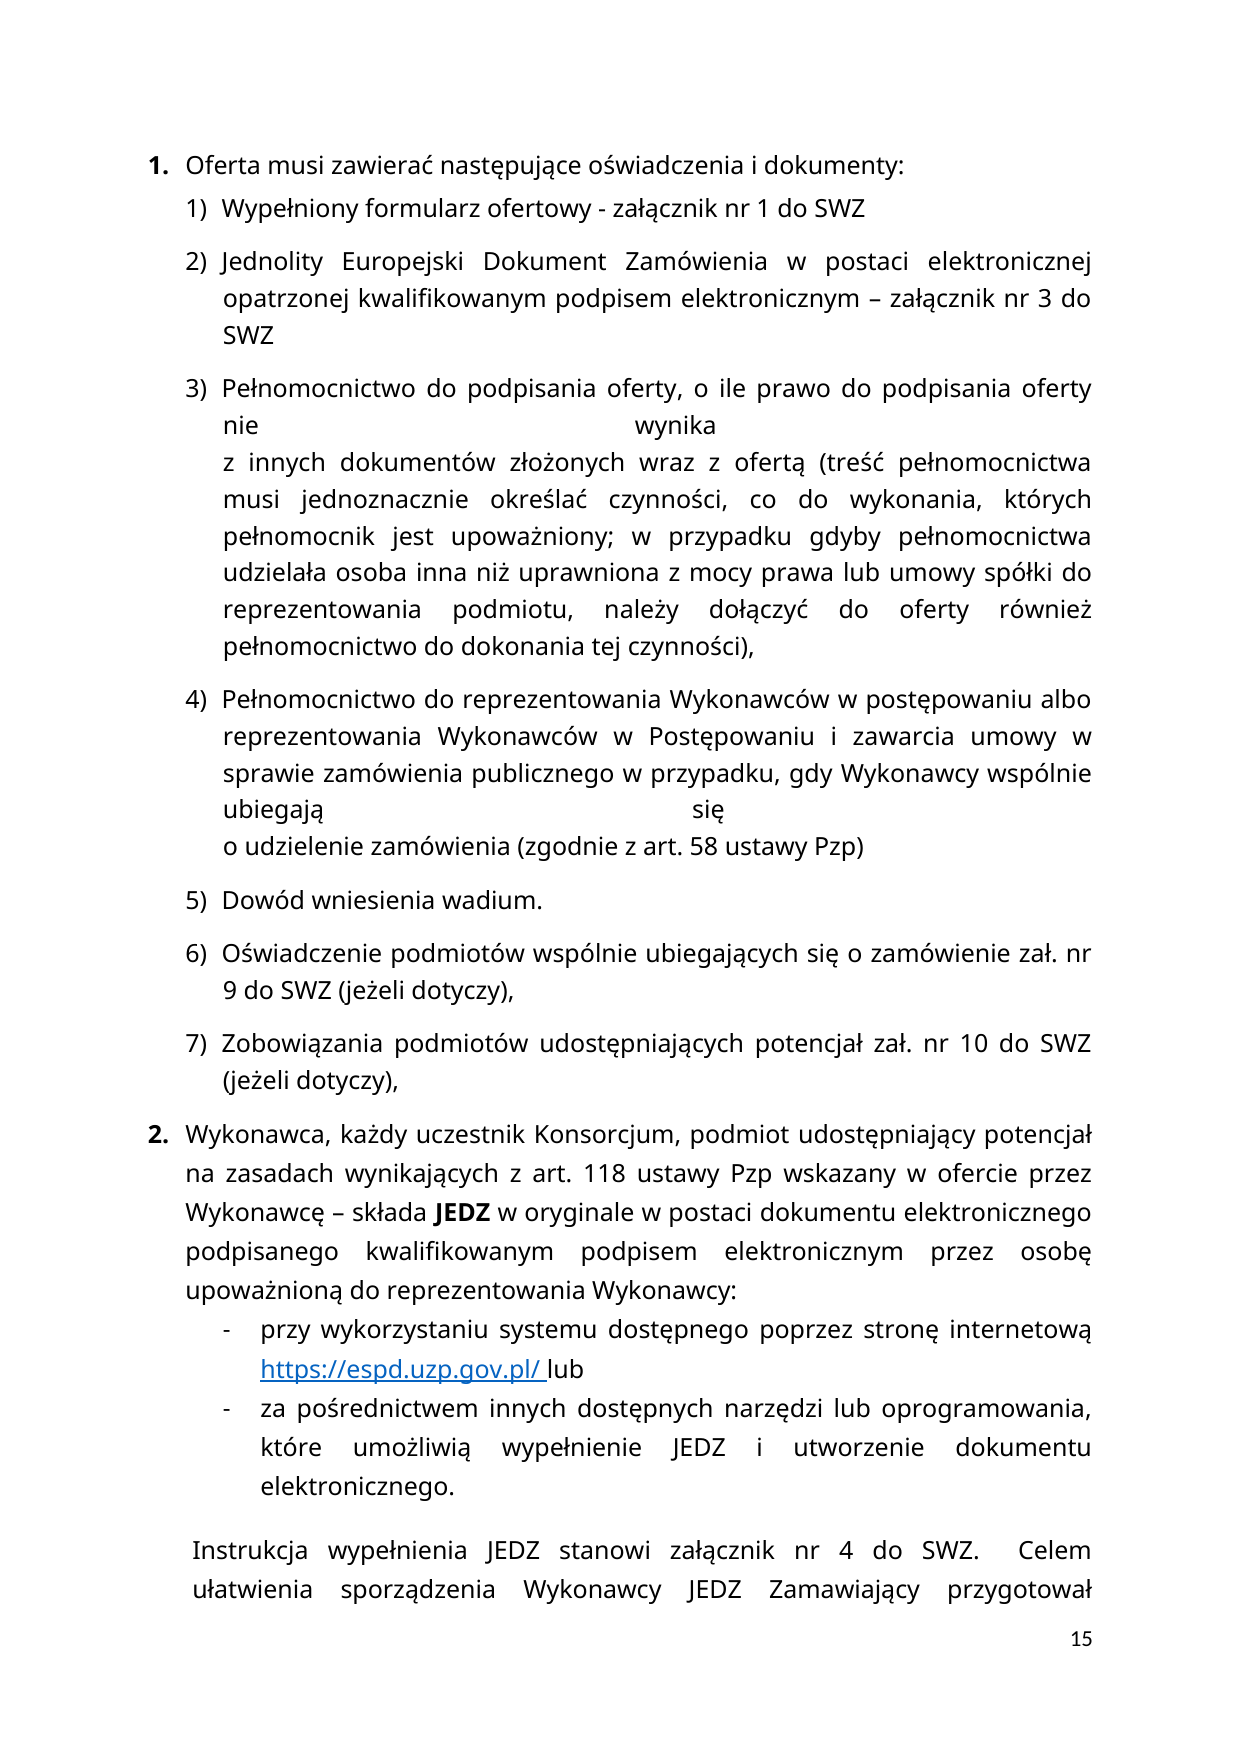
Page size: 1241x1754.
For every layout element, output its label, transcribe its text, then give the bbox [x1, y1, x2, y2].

list Zobowiązania podmiotów udostępniających potencjał zał. nr 10 do SWZ (jeżeli dotyczy), [185, 1026, 1093, 1097]
list przy wykorzystaniu systemu dostępnego poprzez stronę internetową https://espd.uzp.gov.pl/ lub [223, 1312, 1093, 1385]
list Pełnomocnictwo do reprezentowania Wykonawców w postępowaniu albo reprezentowania Wykonawców w Postępowaniu i zawarcia umowy w sprawie zamówienia publicznego w przypadku, gdy Wykonawcy wspólnie ubiegają się o udzielenie zamówienia (zgodnie z art. 58 ustawy Pzp) [185, 682, 1093, 863]
list Oferta musi zawierać następujące oświadczenia i dokumenty: [148, 148, 1093, 182]
list Dowód wniesienia wadium. [185, 882, 1093, 916]
list Wypełniony formularz ofertowy - załącznik nr 1 do SWZ [185, 191, 1093, 225]
list Jednolity Europejski Dokument Zamówienia w postaci elektronicznej opatrzonej kwalifikowanym podpisem elektronicznym – załącznik nr 3 do SWZ [185, 244, 1093, 352]
list Oświadczenie podmiotów wspólnie ubiegających się o zamówienie zał. nr 9 do SWZ (jeżeli dotyczy), [185, 936, 1093, 1007]
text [192, 1533, 1093, 1606]
list za pośrednictwem innych dostępnych narzędzi lub oprogramowania, które umożliwią wypełnienie JEDZ i utworzenie dokumentu elektronicznego. [223, 1390, 1093, 1503]
list Pełnomocnictwo do podpisania oferty, o ile prawo do podpisania oferty nie wynika z innych dokumentów złożonych wraz z ofertą (treść pełnomocnictwa musi jednoznacznie określać czynności, co do wykonania, których pełnomocnik jest upoważniony; w przypadku gdyby pełnomocnictwa udzielała osoba inna niż uprawniona z mocy prawa lub umowy spółki do reprezentowania podmiotu, należy dołączyć do oferty również pełnomocnictwo do dokonania tej czynności), [185, 371, 1093, 662]
list Wykonawca, każdy uczestnik Konsorcjum, podmiot udostępniający potencjał na zasadach wynikających z art. 118 ustawy Pzp wskazany w ofercie przez Wykonawcę – składa JEDZ w oryginale w postaci dokumentu elektronicznego podpisanego kwalifikowanym podpisem elektronicznym przez osobę upoważnioną do reprezentowania Wykonawcy: [148, 1116, 1093, 1307]
